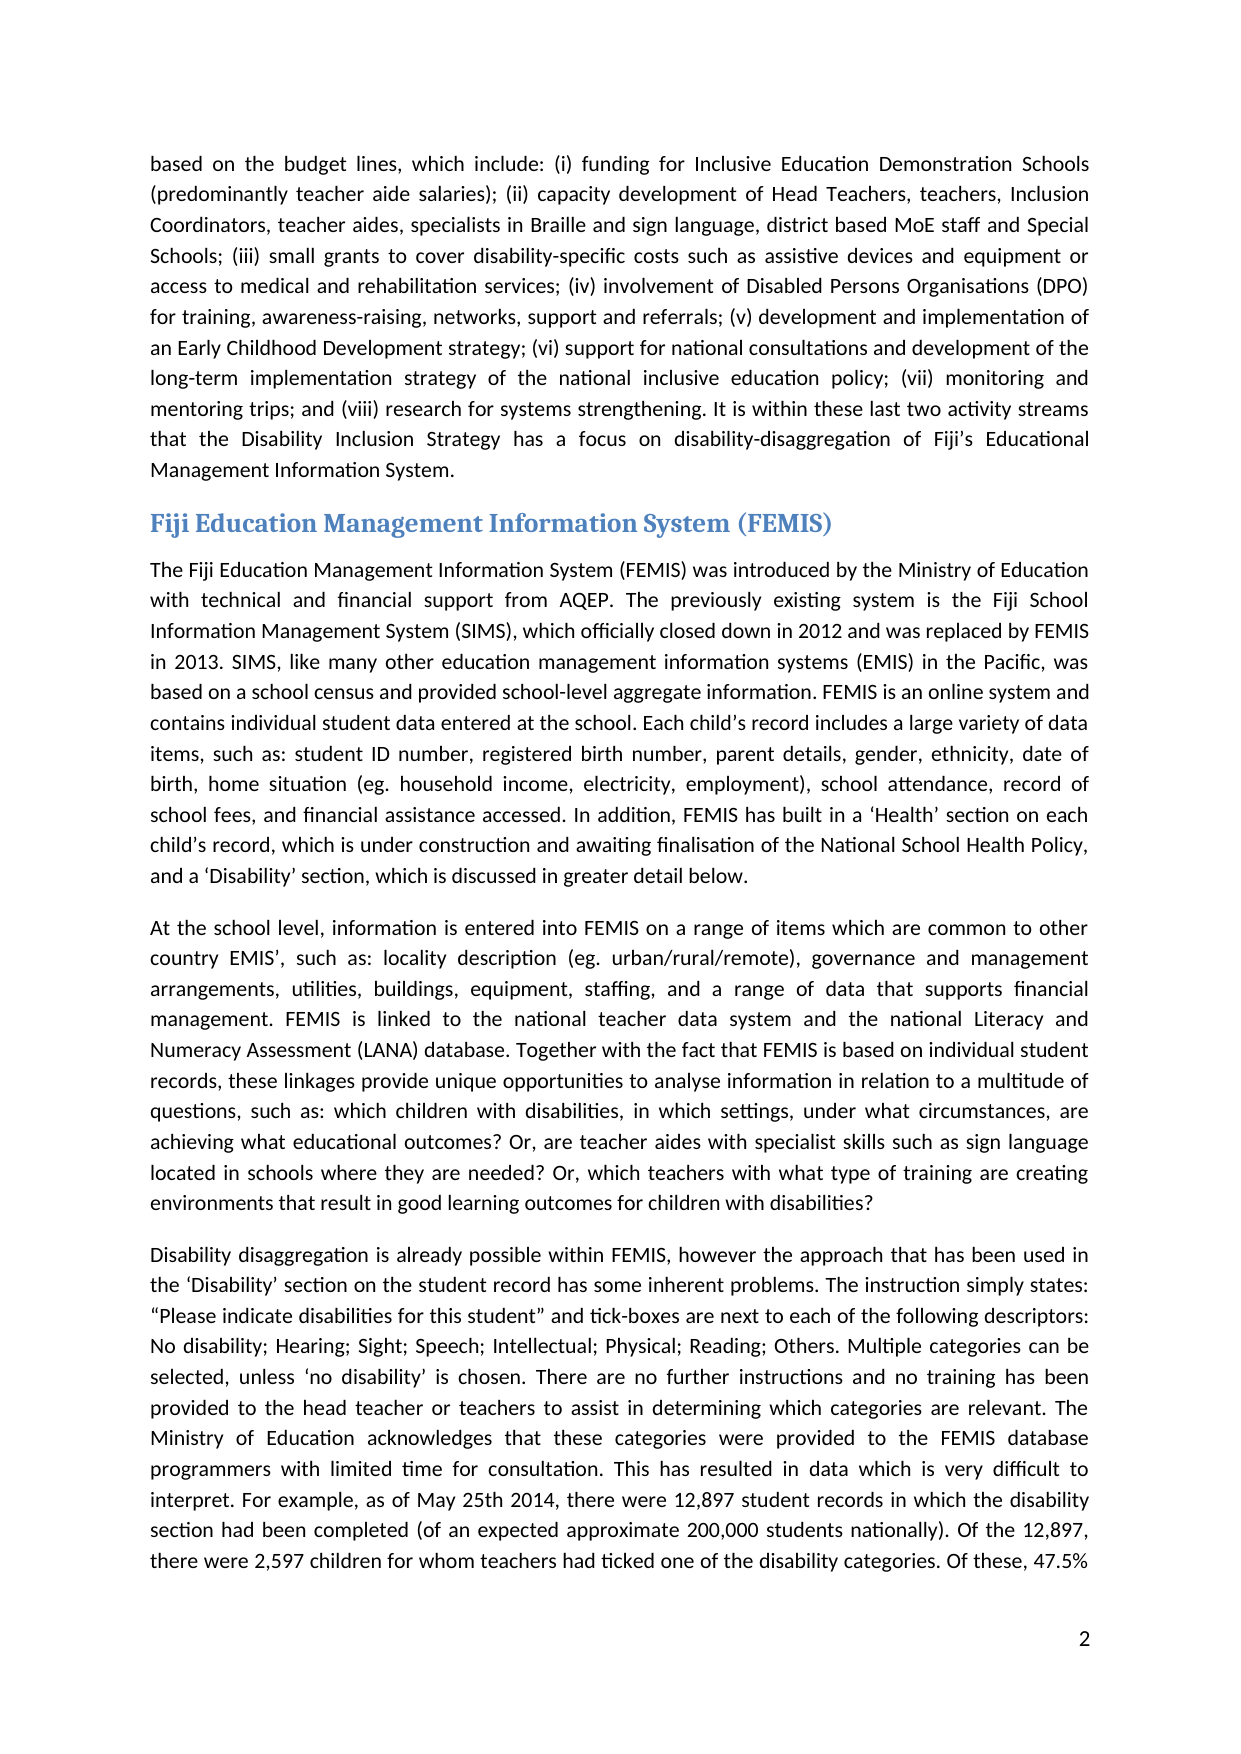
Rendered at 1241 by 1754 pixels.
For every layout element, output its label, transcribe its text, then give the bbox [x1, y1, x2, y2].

subtitle Fiji Education Management Information System (FEMIS) [150, 508, 1090, 539]
text At the school level, information is entered into FEMIS on a range of items which are common to other country EMIS’, such as: locality description (eg. urban/rural/remote), governance and management arrangements, utilities, buildings, equipment, staffing, and a range of data that supports financial management. FEMIS is linked to the national teacher data system and the national Literacy and Numeracy Assessment (LANA) database. Together with the fact that FEMIS is based on individual student records, these linkages provide unique opportunities to analyse information in relation to a multitude of questions, such as: which children with disabilities, in which settings, under what circumstances, are achieving what educational outcomes? Or, are teacher aides with specialist skills such as sign language located in schools where they are needed? Or, which teachers with what type of training are creating environments that result in good learning outcomes for children with disabilities? [150, 914, 1090, 1216]
text The Fiji Education Management Information System (FEMIS) was introduced by the Ministry of Education with technical and financial support from AQEP. The previously existing system is the Fiji School Information Management System (SIMS), which officially closed down in 2012 and was replaced by FEMIS in 2013. SIMS, like many other education management information systems (EMIS) in the Pacific, was based on a school census and provided school-level aggregate information. FEMIS is an online system and contains individual student data entered at the school. Each child’s record includes a large variety of data items, such as: student ID number, registered birth number, parent details, gender, ethnicity, date of birth, home situation (eg. household income, electricity, employment), school attendance, record of school fees, and financial assistance accessed. In addition, FEMIS has built in a ‘Health’ section on each child’s record, which is under construction and awaiting finalisation of the National School Health Policy, and a ‘Disability’ section, which is discussed in greater detail below. [150, 556, 1090, 889]
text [150, 1241, 1090, 1574]
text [150, 150, 1090, 483]
